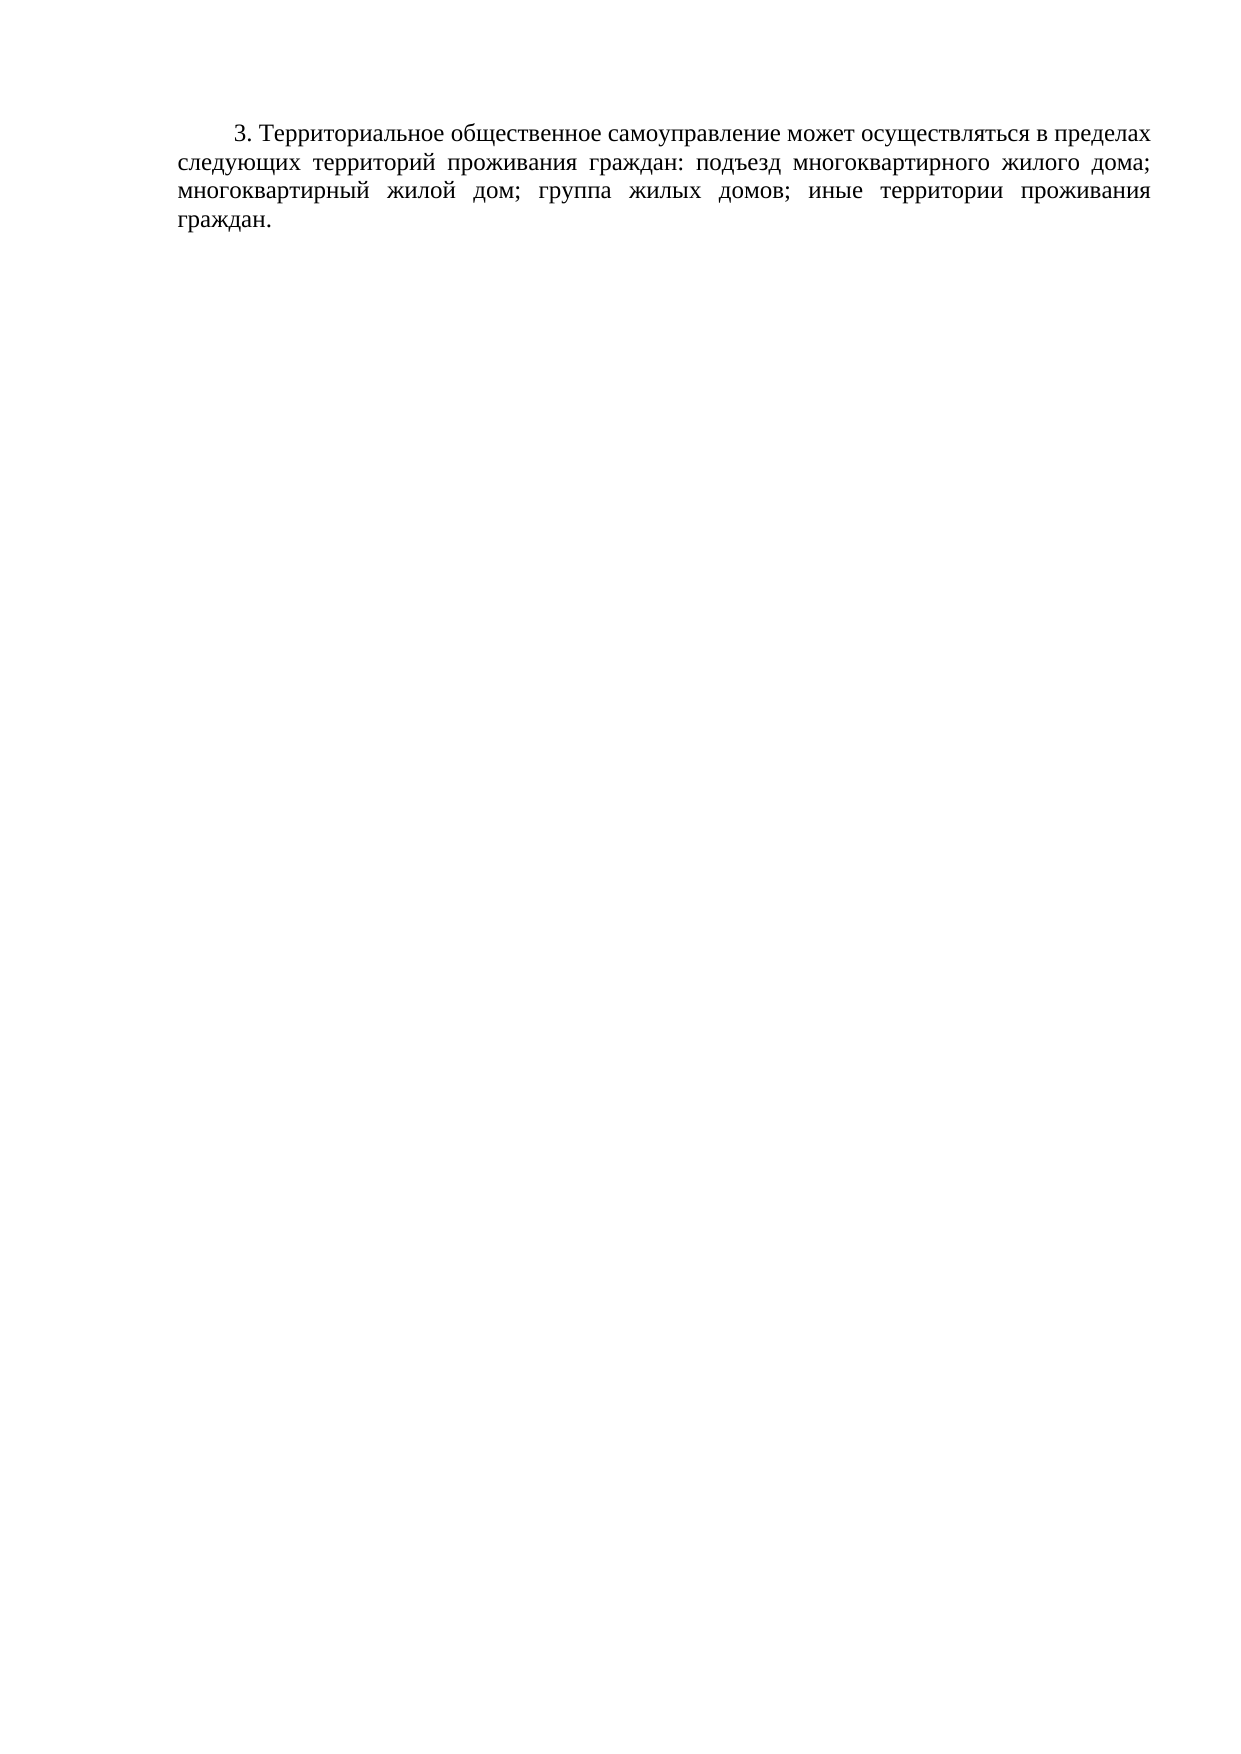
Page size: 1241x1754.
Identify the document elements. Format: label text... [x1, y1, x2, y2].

text 3. Территориальное общественное самоуправление может осуществляться в пределах следующих территорий проживания граждан: подъезд многоквартирного жилого дома; многоквартирный жилой дом; группа жилых домов; иные территории проживания граждан. [177, 118, 1152, 233]
